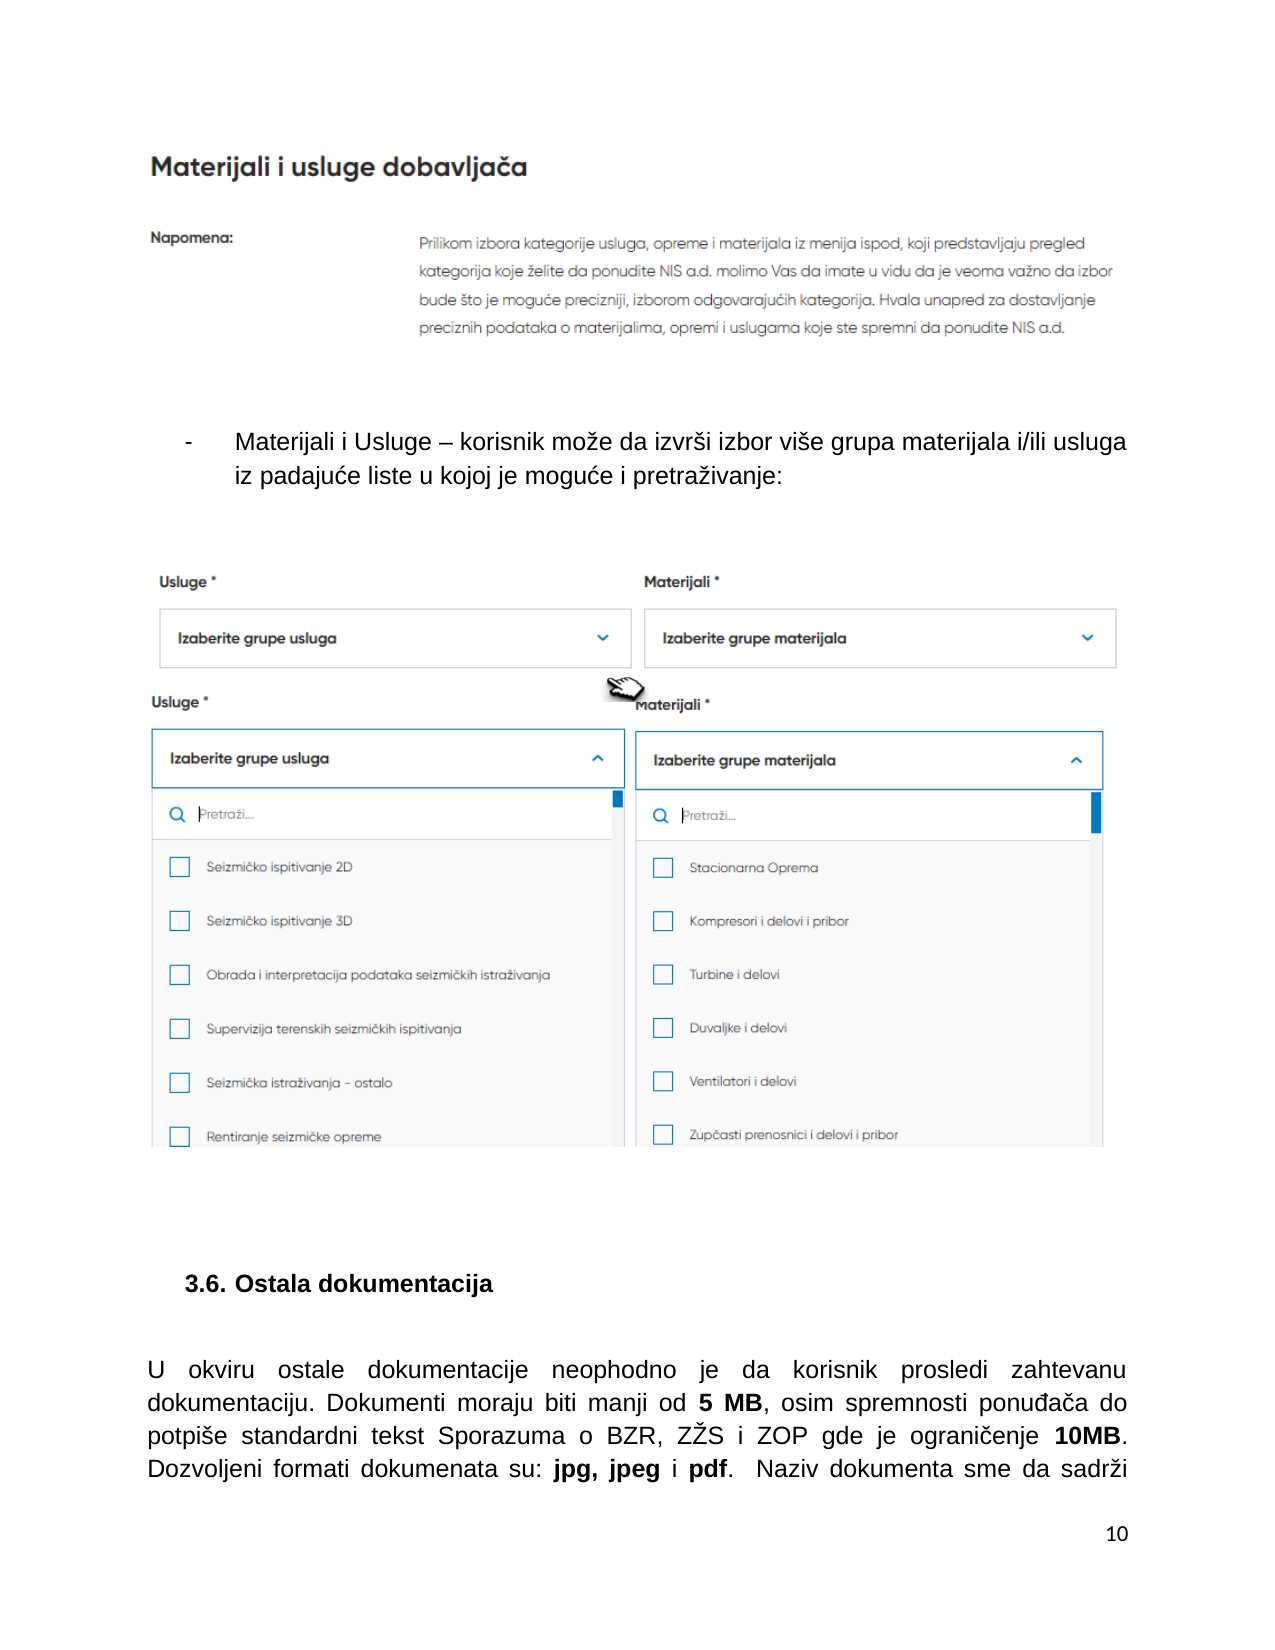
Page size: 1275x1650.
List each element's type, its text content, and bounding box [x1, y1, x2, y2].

list Materijali i Usluge – korisnik može da izvrši izbor više grupa materijala i/ili usluga iz padajuće liste u kojoj je moguće i pretraživanje: [184, 426, 1128, 490]
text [147, 1355, 1128, 1482]
picture [147, 559, 1128, 1147]
picture [147, 147, 1128, 348]
subtitle Ostala dokumentacija [184, 1269, 1128, 1297]
